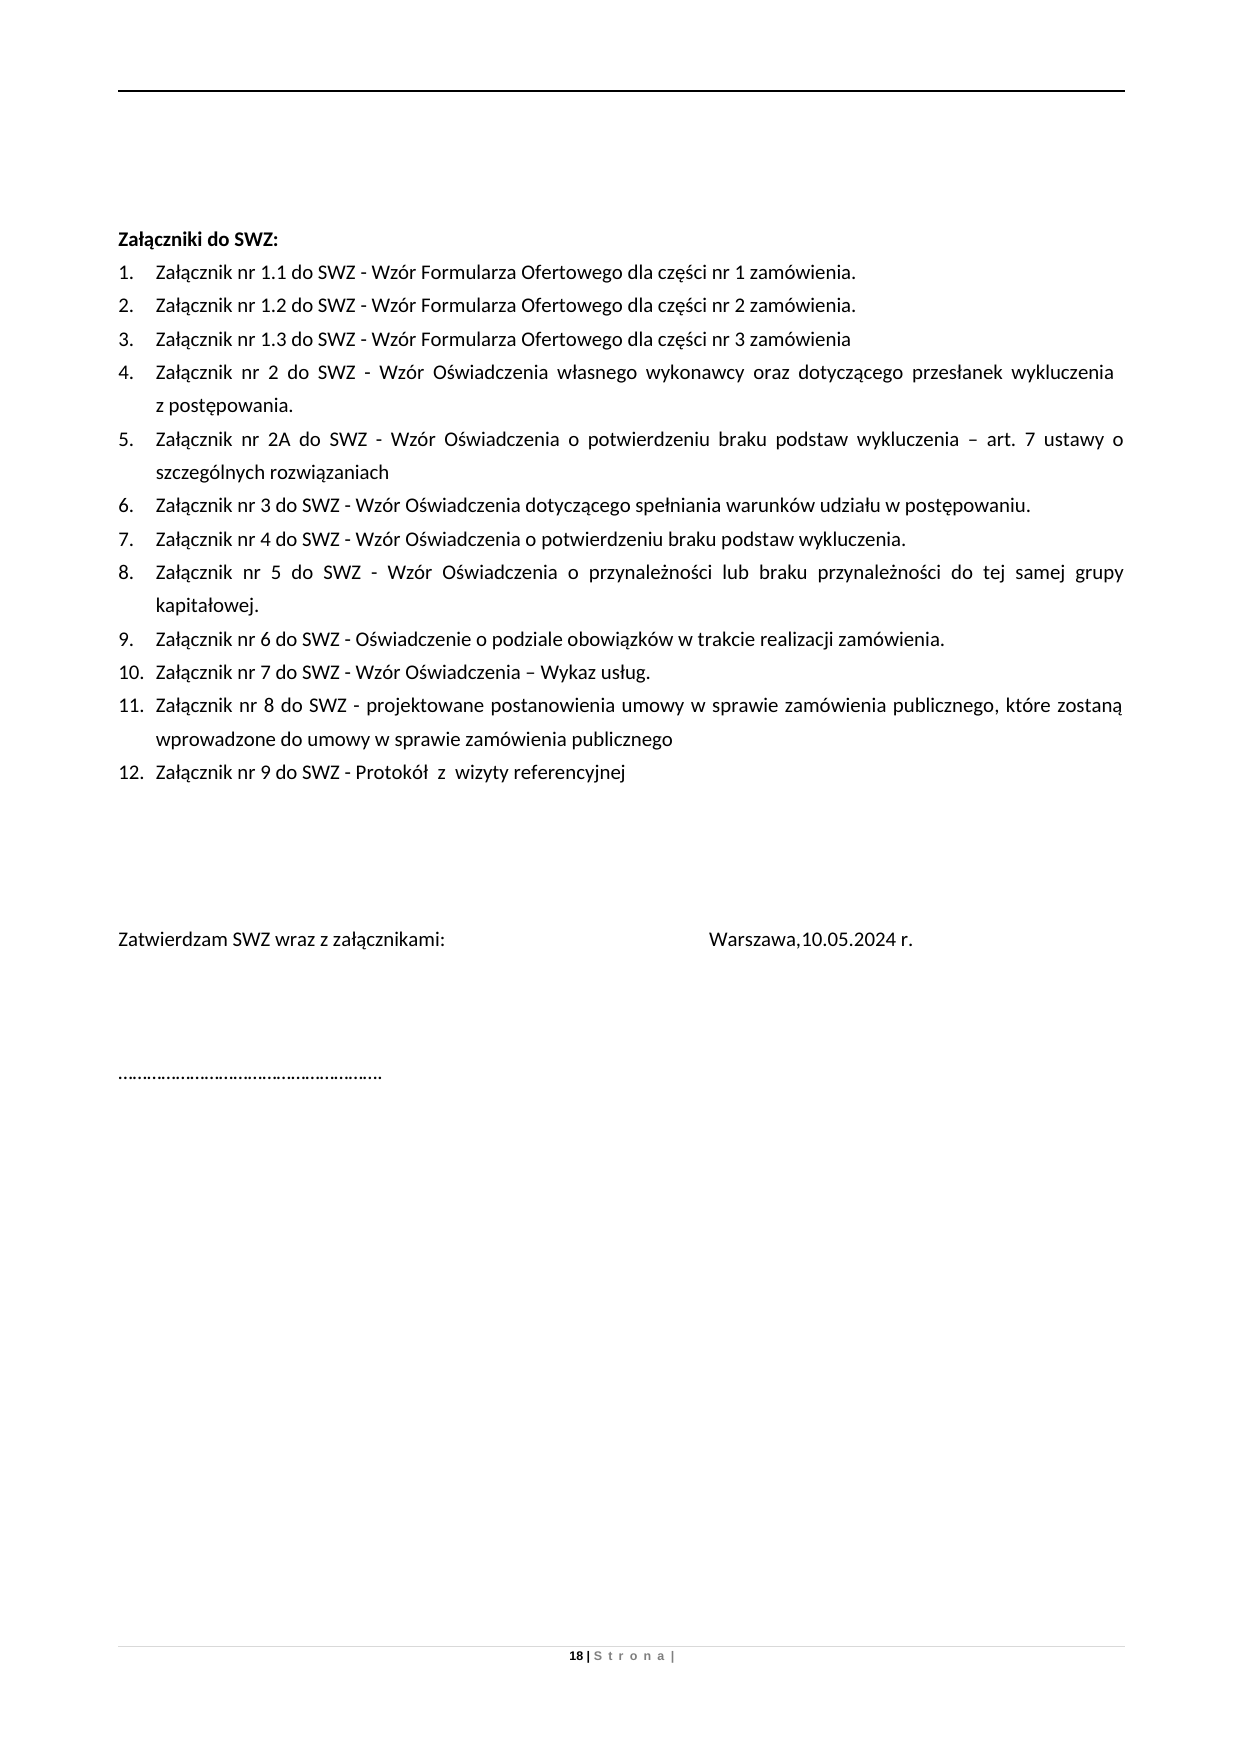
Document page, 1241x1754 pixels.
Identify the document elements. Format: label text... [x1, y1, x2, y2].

list Załącznik nr 2 do SWZ - Wzór Oświadczenia własnego wykonawcy oraz dotyczącego przesłanek wykluczenia z postępowania. [118, 351, 1125, 418]
list Załącznik nr 1.2 do SWZ - Wzór Formularza Ofertowego dla części nr 2 zamówienia. [118, 285, 1125, 318]
list Załącznik nr 3 do SWZ - Wzór Oświadczenia dotyczącego spełniania warunków udziału w postępowaniu. [118, 485, 1125, 518]
list Załącznik nr 8 do SWZ - projektowane postanowienia umowy w sprawie zamówienia publicznego, które zostaną wprowadzone do umowy w sprawie zamówienia publicznego [118, 685, 1125, 751]
list Załącznik nr 7 do SWZ - Wzór Oświadczenia – Wykaz usług. [118, 651, 1125, 685]
text Załączniki do SWZ: [118, 218, 1125, 251]
list Załącznik nr 6 do SWZ - Oświadczenie o podziale obowiązków w trakcie realizacji zamówienia. [118, 618, 1125, 651]
text ………………………………………………. [118, 1051, 1125, 1085]
text Zatwierdzam SWZ wraz z załącznikami: Warszawa,10.05.2024 r. [118, 918, 1125, 951]
list Załącznik nr 1.1 do SWZ - Wzór Formularza Ofertowego dla części nr 1 zamówienia. [118, 251, 1125, 285]
list Załącznik nr 9 do SWZ - Protokół z wizyty referencyjnej [118, 751, 1125, 785]
list Załącznik nr 2A do SWZ - Wzór Oświadczenia o potwierdzeniu braku podstaw wykluczenia – art. 7 ustawy o szczególnych rozwiązaniach [118, 418, 1125, 485]
list Załącznik nr 4 do SWZ - Wzór Oświadczenia o potwierdzeniu braku podstaw wykluczenia. [118, 518, 1125, 551]
list Załącznik nr 1.3 do SWZ - Wzór Formularza Ofertowego dla części nr 3 zamówienia [118, 318, 1125, 351]
list Załącznik nr 5 do SWZ - Wzór Oświadczenia o przynależności lub braku przynależności do tej samej grupy kapitałowej. [118, 551, 1125, 618]
